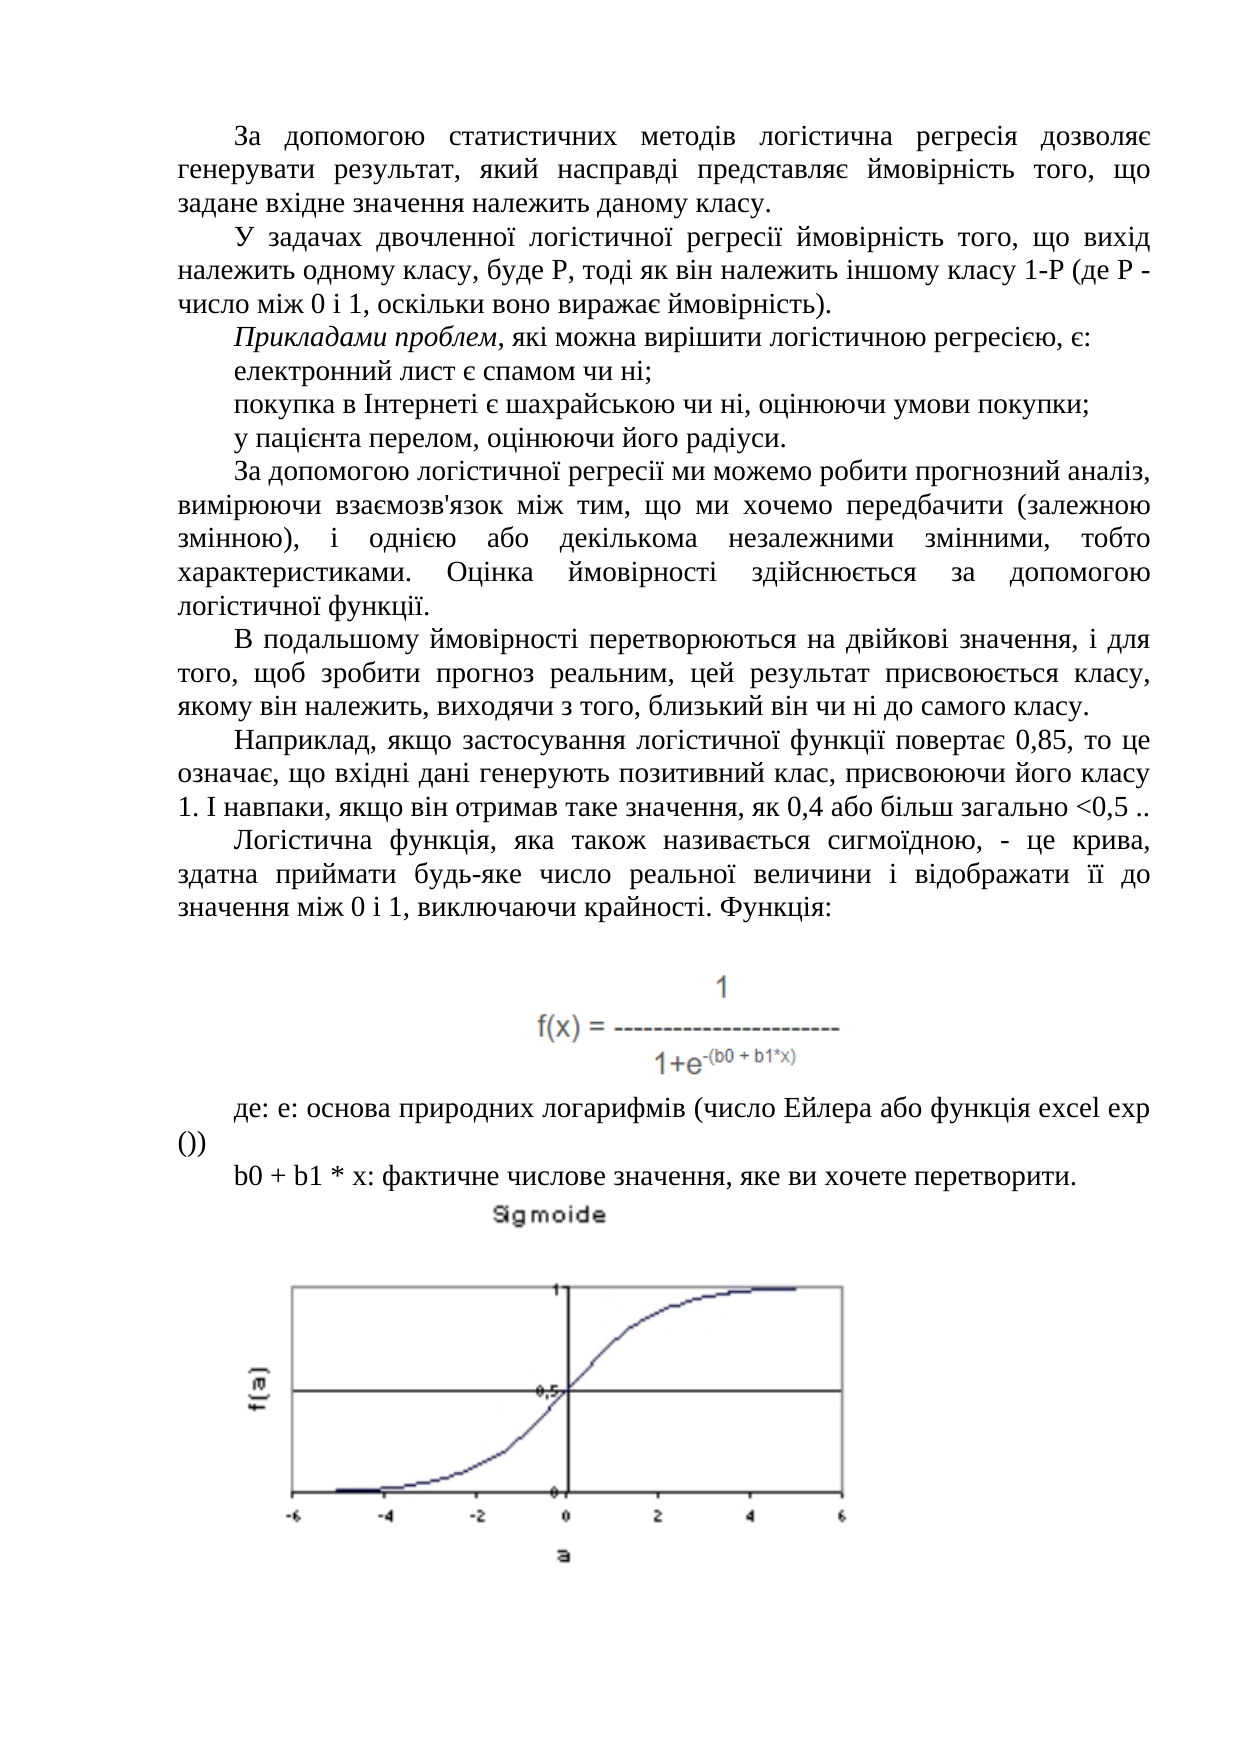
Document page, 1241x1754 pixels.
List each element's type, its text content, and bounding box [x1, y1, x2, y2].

text де: e: основа природних логарифмів (число Ейлера або функція excel exp ()) [177, 1091, 1152, 1158]
text покупка в Інтернеті є шахрайською чи ні, оцінюючи умови покупки; [177, 386, 1152, 420]
text У задачах двочленної логістичної регресії ймовірність того, що вихід належить одному класу, буде Р, тоді як він належить іншому класу 1-Р (де Р - число між 0 і 1, оскільки воно виражає ймовірність). [177, 219, 1152, 319]
text Наприклад, якщо застосування логістичної функції повертає 0,85, то це означає, що вхідні дані генерують позитивний клас, присвоюючи його класу 1. І навпаки, якщо він отримав таке значення, як 0,4 або більш загально <0,5 .. [177, 722, 1152, 822]
text b0 + b1 * x: фактичне числове значення, яке ви хочете перетворити. [177, 1158, 1152, 1191]
text В подальшому ймовірності перетворюються на двійкові значення, і для того, щоб зробити прогноз реальним, цей результат присвоюється класу, якому він належить, виходячи з того, близький він чи ні до самого класу. [177, 621, 1152, 722]
text Логістична функція, яка також називається сигмоїдною, - це крива, здатна приймати будь-яке число реальної величини і відображати її до значення між 0 і 1, виключаючи крайності. Функція: [177, 822, 1152, 923]
picture [233, 1191, 865, 1582]
text електронний лист є спамом чи ні; [177, 353, 1152, 386]
text Прикладами проблем, які можна вирішити логістичною регресією, є: [177, 319, 1152, 353]
text За допомогою статистичних методів логістична регресія дозволяє генерувати результат, який насправді представляє ймовірність того, що задане вхідне значення належить даному класу. [177, 118, 1152, 219]
text у пацієнта перелом, оцінюючи його радіуси. [177, 420, 1152, 453]
text За допомогою логістичної регресії ми можемо робити прогнозний аналіз, вимірюючи взаємозв'язок між тим, що ми хочемо передбачити (залежною змінною), і однією або декількома незалежними змінними, тобто характеристиками. Оцінка ймовірності здійснюється за допомогою логістичної функції. [177, 453, 1152, 621]
picture [532, 956, 853, 1091]
